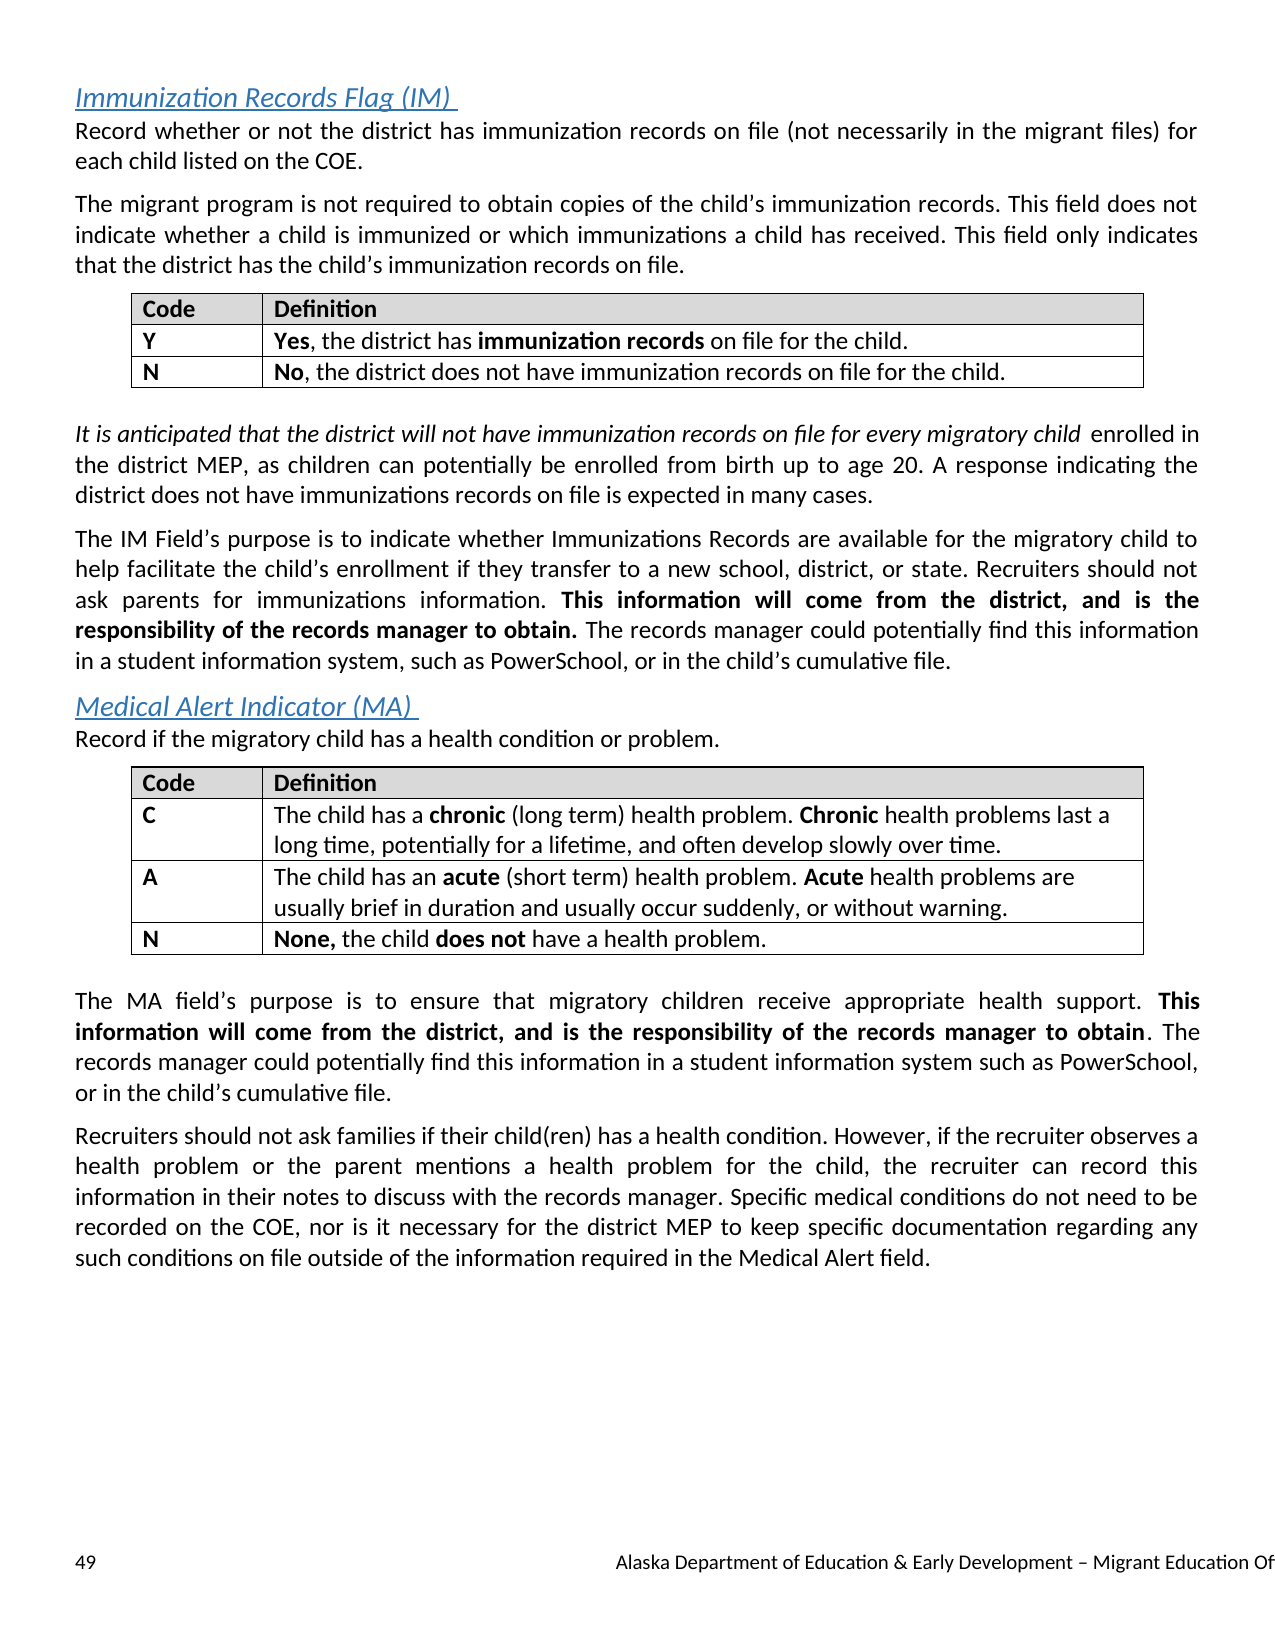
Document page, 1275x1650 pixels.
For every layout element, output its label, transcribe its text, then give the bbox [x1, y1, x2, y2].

text Record whether or not the district has immunization records on file (not necessarily in the migrant files) for each child listed on the COE. [75, 115, 1200, 176]
subtitle Immunization Records Flag (IM) [75, 79, 1200, 115]
table_header Code [132, 294, 262, 324]
text The IM Field’s purpose is to indicate whether Immunizations Records are available for the migratory child to help facilitate the child’s enrollment if they transfer to a new school, district, or state. Recruiters should not ask parents for immunizations information. This information will come from the district, and is the responsibility of the records manager to obtain. The records manager could potentially find this information in a student information system, such as PowerSchool, or in the child’s cumulative file. [75, 523, 1200, 675]
table_cell None, the child does not have a health problem. [263, 923, 1143, 954]
table_cell Y [132, 325, 262, 356]
text The MA field’s purpose is to ensure that migratory children receive appropriate health support. This information will come from the district, and is the responsibility of the records manager to obtain. The records manager could potentially find this information in a student information system such as PowerSchool, or in the child’s cumulative file. [75, 985, 1200, 1107]
text The migrant program is not required to obtain copies of the child’s immunization records. This field does not indicate whether a child is immunized or which immunizations a child has received. This field only indicates that the district has the child’s immunization records on file. [75, 188, 1200, 280]
table_cell The child has a chronic (long term) health problem. Chronic health problems last a long time, potentially for a lifetime, and often develop slowly over time. [263, 799, 1143, 860]
table_header Definition [263, 768, 1143, 798]
text It is anticipated that the district will not have immunization records on file for every migratory child enrolled in the district MEP, as children can potentially be enrolled from birth up to age 20. A response indicating the district does not have immunizations records on file is expected in many cases. [75, 419, 1200, 510]
text Record if the migratory child has a health condition or problem. [75, 723, 1200, 754]
subtitle Medical Alert Indicator (MA) [75, 688, 1200, 723]
text Recruiters should not ask families if their child(ren) has a health condition. However, if the recruiter observes a health problem or the parent mentions a health problem for the child, the recruiter can record this information in their notes to discuss with the records manager. Specific medical conditions do not need to be recorded on the COE, nor is it necessary for the district MEP to keep specific documentation regarding any such conditions on file outside of the information required in the Medical Alert field. [75, 1120, 1200, 1272]
table_cell C [132, 799, 262, 860]
table_cell A [132, 861, 262, 922]
table_cell Yes, the district has immunization records on file for the child. [263, 325, 1143, 356]
table_cell N [132, 923, 262, 954]
table_cell No, the district does not have immunization records on file for the child. [263, 357, 1143, 387]
table_cell N [132, 357, 262, 387]
table_header Code [132, 768, 262, 798]
table_cell The child has an acute (short term) health problem. Acute health problems are usually brief in duration and usually occur suddenly, or without warning. [263, 861, 1143, 922]
table_header Definition [263, 294, 1143, 324]
